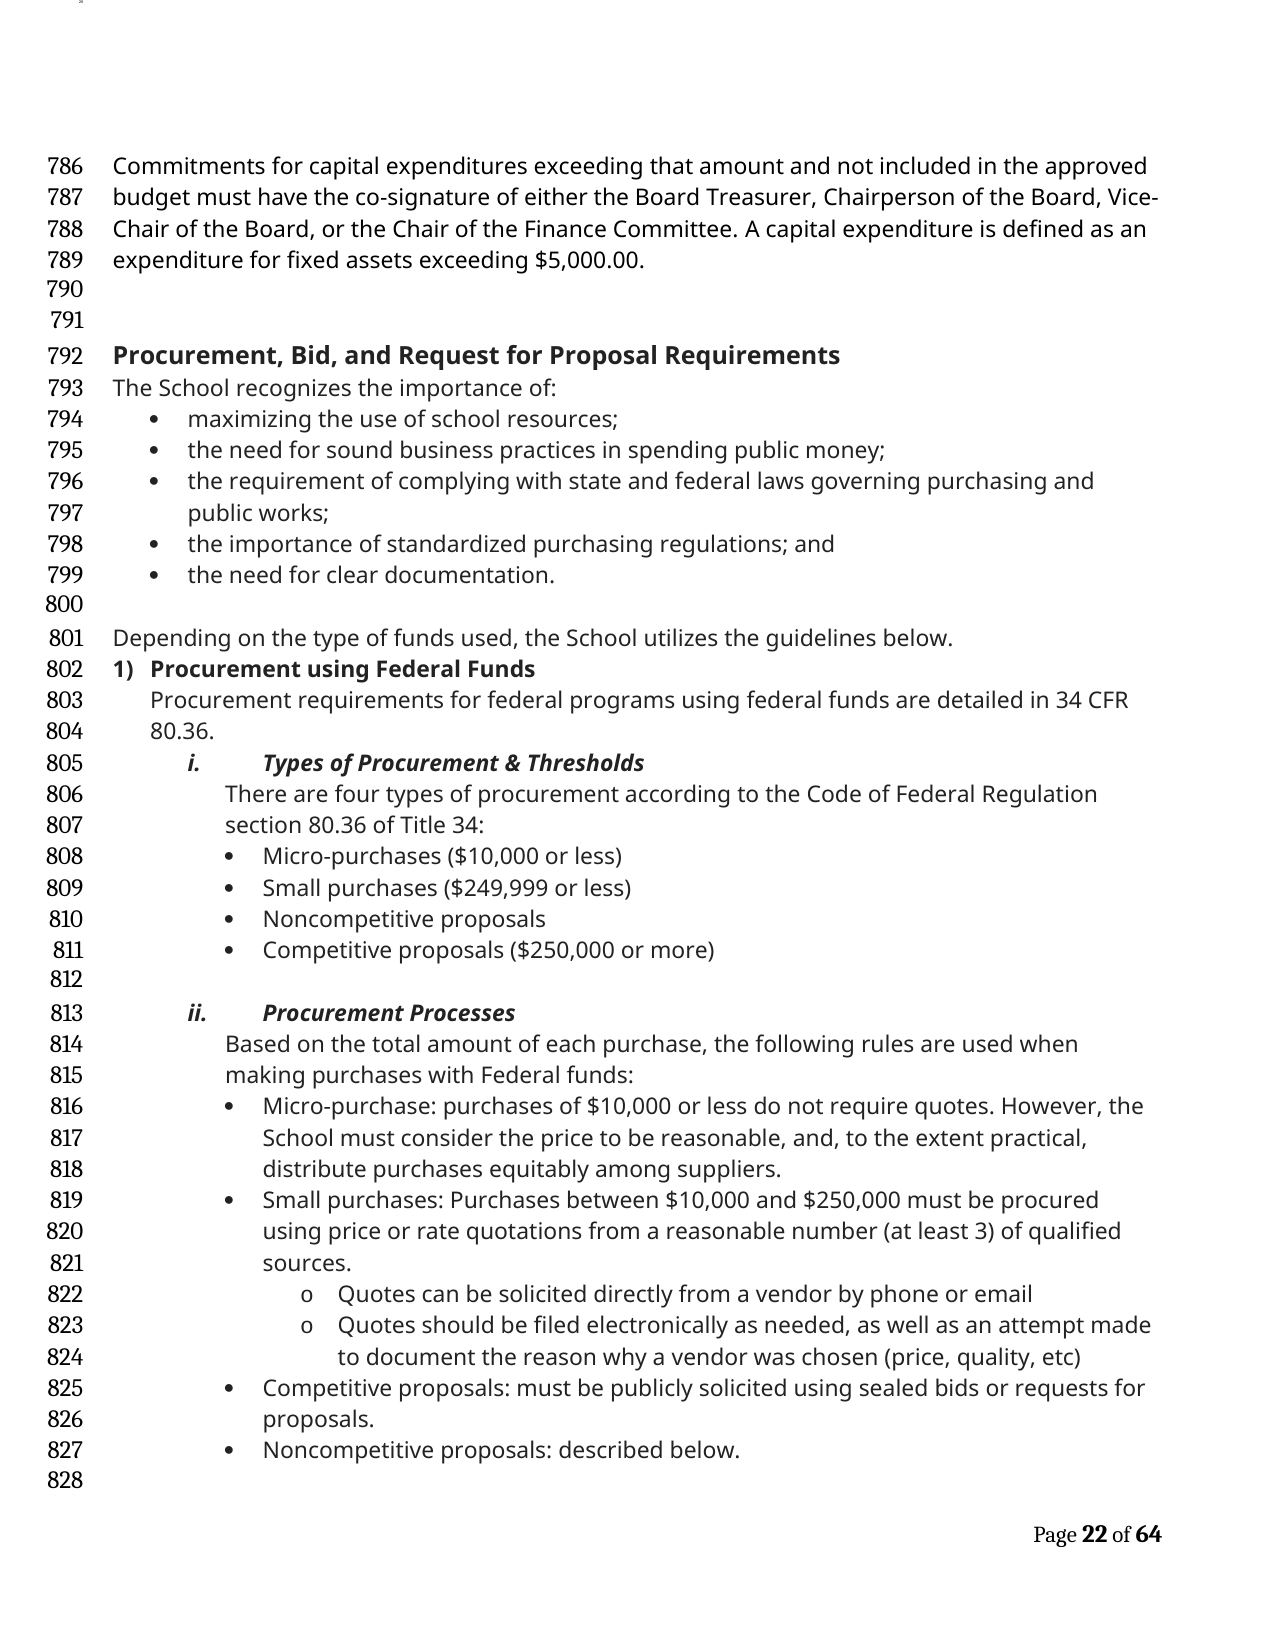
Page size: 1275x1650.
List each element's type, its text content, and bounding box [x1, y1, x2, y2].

text Based on the total amount of each purchase, the following rules are used when making purchases with Federal funds: [225, 1028, 1162, 1090]
list the need for clear documentation. [150, 559, 1162, 590]
list Competitive proposals: must be publicly solicited using sealed bids or requests for proposals. [225, 1372, 1162, 1434]
list the requirement of complying with state and federal laws governing purchasing and public works; [150, 465, 1162, 528]
text Procurement, Bid, and Request for Proposal Requirements [112, 337, 1162, 372]
list maximizing the use of school resources; [150, 403, 1162, 434]
list Quotes can be solicited directly from a vendor by phone or email [300, 1278, 1162, 1309]
list Noncompetitive proposals: described below. [225, 1434, 1162, 1466]
list Small purchases: Purchases between $10,000 and $250,000 must be procured using price or rate quotations from a reasonable number (at least 3) of qualified sources. [225, 1184, 1162, 1278]
text Depending on the type of funds used, the School utilizes the guidelines below. [112, 622, 1162, 653]
list Quotes should be filed electronically as needed, as well as an attempt made to document the reason why a vendor was chosen (price, quality, etc) [300, 1309, 1162, 1372]
list Micro-purchase: purchases of $10,000 or less do not require quotes. However, the School must consider the price to be reasonable, and, to the extent practical, distribute purchases equitably among suppliers. [225, 1090, 1162, 1184]
list Procurement using Federal Funds [112, 653, 1162, 684]
list Noncompetitive proposals [225, 903, 1162, 934]
list Procurement Processes [187, 997, 1162, 1028]
text There are four types of procurement according to the Code of Federal Regulation section 80.36 of Title 34: [225, 778, 1162, 840]
text Commitments for capital expenditures exceeding that amount and not included in the approved budget must have the co-signature of either the Board Treasurer, Chairperson of the Board, Vice-Chair of the Board, or the Chair of the Finance Committee. A capital expenditure is defined as an expenditure for fixed assets exceeding $5,000.00. [112, 150, 1160, 275]
list Types of Procurement & Thresholds [187, 747, 1162, 778]
list the importance of standardized purchasing regulations; and [150, 528, 1162, 559]
list the need for sound business practices in spending public money; [150, 434, 1162, 465]
list Competitive proposals ($250,000 or more) [225, 934, 1162, 965]
text The School recognizes the importance of: [112, 372, 1162, 403]
list Small purchases ($249,999 or less) [225, 872, 1162, 903]
list Micro‐purchases ($10,000 or less) [225, 840, 1162, 872]
text Procurement requirements for federal programs using federal funds are detailed in 34 CFR 80.36. [150, 684, 1162, 747]
